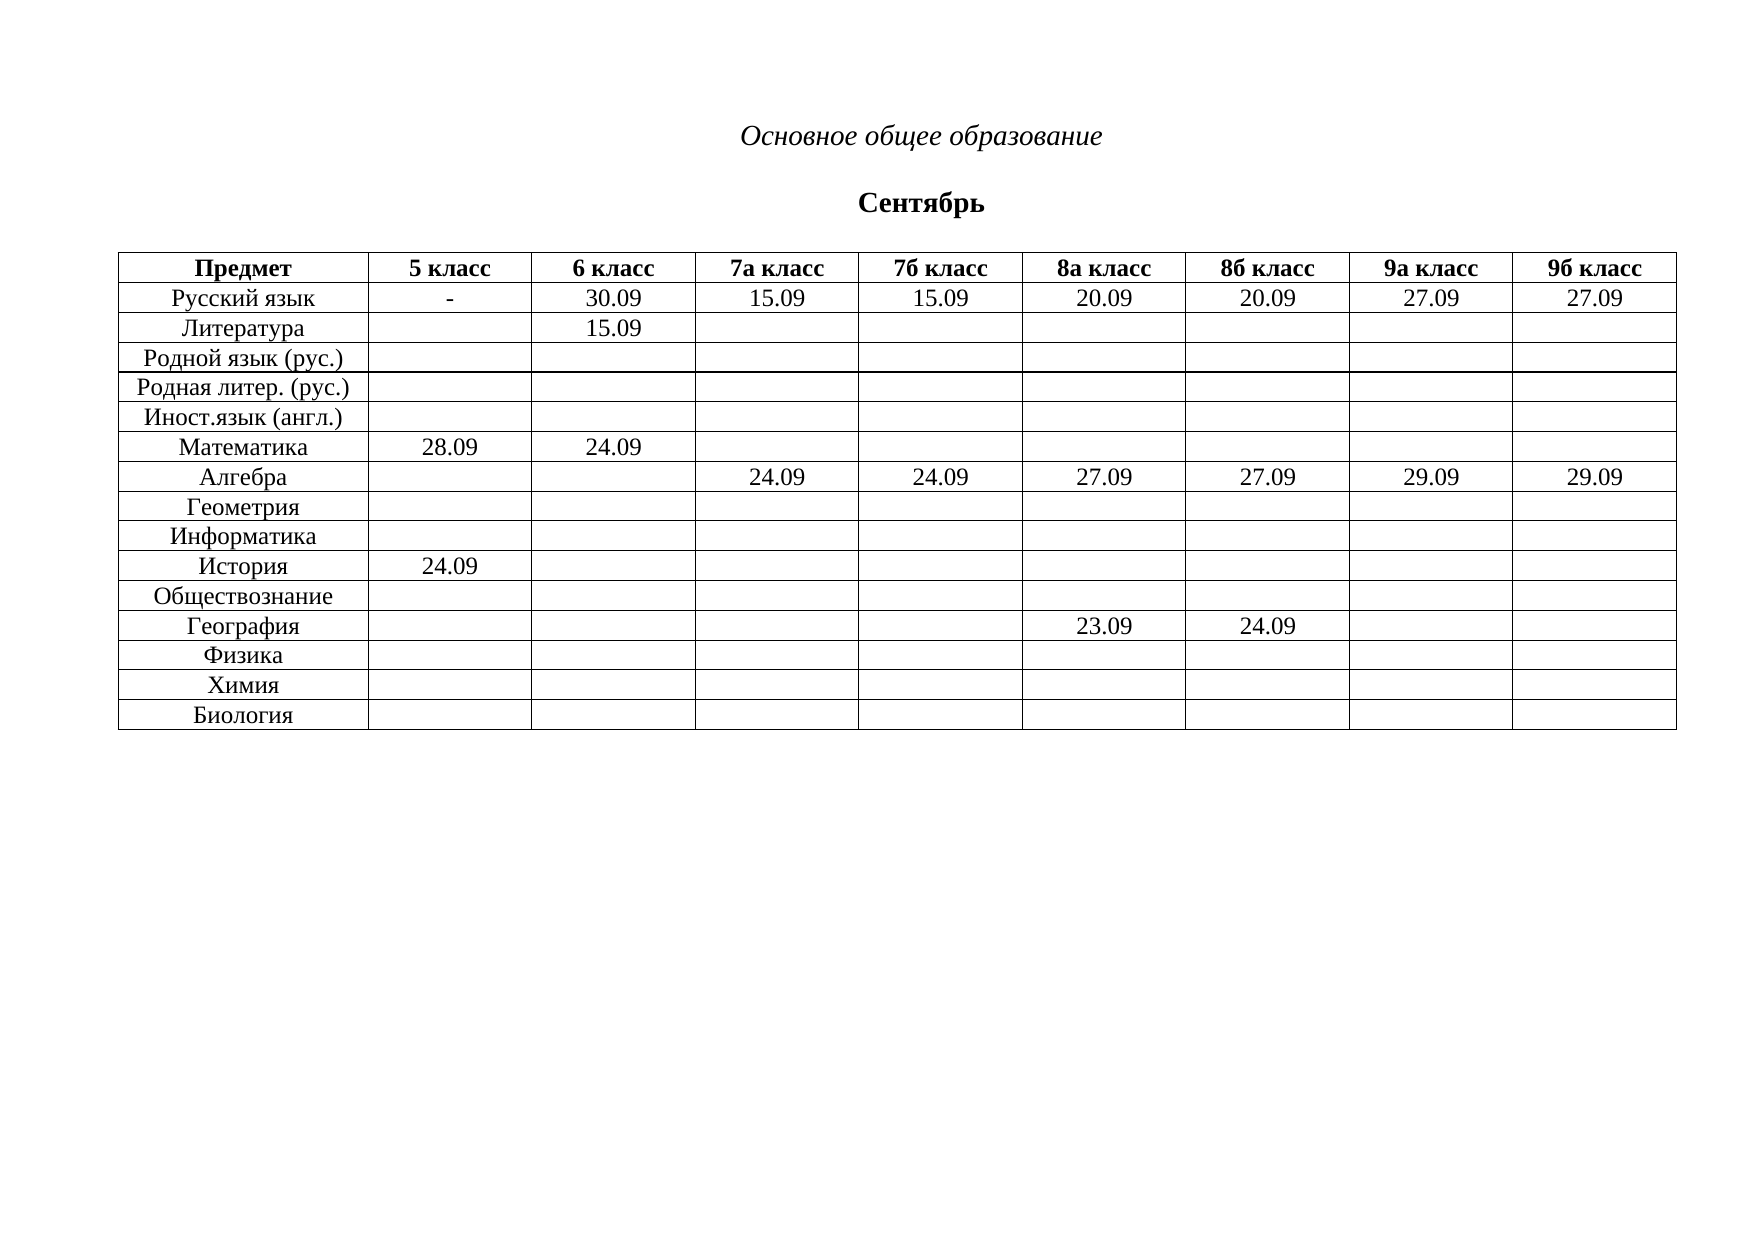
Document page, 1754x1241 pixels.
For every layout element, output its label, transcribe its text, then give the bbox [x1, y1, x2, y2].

table_cell [1186, 670, 1349, 699]
table_cell 24.09 [1186, 611, 1349, 639]
table_cell [1513, 670, 1676, 699]
table_cell Литература [119, 313, 368, 342]
table_cell 23.09 [1023, 611, 1185, 639]
table_header 7а класс [696, 253, 858, 282]
table_cell [696, 402, 858, 431]
table_cell [369, 581, 531, 610]
table_cell [1023, 402, 1185, 431]
table_cell [532, 462, 695, 491]
table_cell [1350, 551, 1512, 580]
table_cell [696, 343, 858, 371]
table_cell 24.09 [532, 432, 695, 461]
table_cell [1186, 492, 1349, 520]
table_cell [696, 313, 858, 342]
table_cell [859, 373, 1022, 401]
table_cell Иност.язык (англ.) [119, 402, 368, 431]
table_cell [696, 551, 858, 580]
table_cell - [369, 283, 531, 312]
table_cell [1350, 402, 1512, 431]
table_cell [696, 581, 858, 610]
table_cell [369, 700, 531, 729]
table_cell [1513, 581, 1676, 610]
table_cell 27.09 [1513, 283, 1676, 312]
table_cell 20.09 [1023, 283, 1185, 312]
table_cell [859, 521, 1022, 550]
table_cell [859, 670, 1022, 699]
table_cell История [119, 551, 368, 580]
table_cell 29.09 [1513, 462, 1676, 491]
table_cell [696, 700, 858, 729]
table_cell 24.09 [696, 462, 858, 491]
table_cell [696, 373, 858, 401]
table_cell [532, 343, 695, 371]
table_cell Родная литер. (рус.) [119, 373, 368, 401]
table_header 9а класс [1350, 253, 1512, 282]
table_cell [1023, 432, 1185, 461]
table_cell [1350, 521, 1512, 550]
table_cell [1186, 551, 1349, 580]
table_cell 15.09 [859, 283, 1022, 312]
table_cell [1350, 373, 1512, 401]
table_header Предмет [119, 253, 368, 282]
table_cell Геометрия [119, 492, 368, 520]
table_header 7б класс [859, 253, 1022, 282]
table_cell [532, 551, 695, 580]
table_cell [532, 611, 695, 639]
table_cell [696, 492, 858, 520]
table_cell [369, 402, 531, 431]
table_header 6 класс [532, 253, 695, 282]
table_cell [859, 492, 1022, 520]
table_cell [532, 581, 695, 610]
table_cell [696, 521, 858, 550]
table_cell [1350, 343, 1512, 371]
table_cell [1186, 581, 1349, 610]
table_cell [859, 700, 1022, 729]
table_cell [369, 313, 531, 342]
table_cell Физика [119, 641, 368, 669]
table_cell [532, 670, 695, 699]
table_cell [369, 462, 531, 491]
table_cell [369, 521, 531, 550]
table_cell [859, 402, 1022, 431]
table_cell [1350, 492, 1512, 520]
table_cell [532, 521, 695, 550]
table_cell Химия [119, 670, 368, 699]
table_cell 15.09 [532, 313, 695, 342]
table_cell [1023, 551, 1185, 580]
table_cell [1513, 373, 1676, 401]
table_cell [1350, 611, 1512, 639]
table_cell [1350, 432, 1512, 461]
table_cell [1023, 373, 1185, 401]
table_cell [859, 581, 1022, 610]
table_cell [1513, 700, 1676, 729]
table_cell 29.09 [1350, 462, 1512, 491]
table_cell [1023, 641, 1185, 669]
table_cell Русский язык [119, 283, 368, 312]
table_cell [1513, 551, 1676, 580]
table_cell [1513, 402, 1676, 431]
table_cell [1023, 670, 1185, 699]
text Сентябрь [177, 185, 1665, 219]
table_cell [859, 313, 1022, 342]
table_cell 27.09 [1023, 462, 1185, 491]
table_cell [1186, 313, 1349, 342]
table_cell [1186, 343, 1349, 371]
table_cell [1186, 700, 1349, 729]
table_cell [1513, 313, 1676, 342]
table_cell География [119, 611, 368, 639]
table_cell [1513, 492, 1676, 520]
table_cell Информатика [119, 521, 368, 550]
table_cell [369, 373, 531, 401]
table_cell [696, 611, 858, 639]
table_cell [1186, 641, 1349, 669]
table_cell [1023, 343, 1185, 371]
table_cell 27.09 [1186, 462, 1349, 491]
table_cell [859, 551, 1022, 580]
table_cell 30.09 [532, 283, 695, 312]
table_cell Алгебра [119, 462, 368, 491]
table_cell [1350, 313, 1512, 342]
table_cell [1513, 432, 1676, 461]
table_cell [369, 611, 531, 639]
table_cell [1513, 641, 1676, 669]
table_cell [1023, 521, 1185, 550]
table_cell [369, 343, 531, 371]
table_cell [696, 641, 858, 669]
table_cell [1350, 670, 1512, 699]
table_cell 20.09 [1186, 283, 1349, 312]
table_cell [1350, 581, 1512, 610]
table_cell 24.09 [859, 462, 1022, 491]
table_cell [1186, 402, 1349, 431]
table_cell [369, 492, 531, 520]
table_cell [369, 670, 531, 699]
table_cell Родной язык (рус.) [119, 343, 368, 371]
table_cell Математика [119, 432, 368, 461]
text Основное общее образование [177, 118, 1665, 152]
table_header 8а класс [1023, 253, 1185, 282]
table_cell [532, 641, 695, 669]
table_cell [1023, 581, 1185, 610]
table_cell [1023, 313, 1185, 342]
table_cell 27.09 [1350, 283, 1512, 312]
table_cell [696, 670, 858, 699]
table_cell [532, 492, 695, 520]
table_cell [532, 700, 695, 729]
table_cell [859, 343, 1022, 371]
table_cell [1513, 343, 1676, 371]
table_header 9б класс [1513, 253, 1676, 282]
table_cell [1023, 492, 1185, 520]
table_header 5 класс [369, 253, 531, 282]
table_cell [696, 432, 858, 461]
table_cell [1186, 521, 1349, 550]
table_cell [532, 402, 695, 431]
table_cell [1350, 641, 1512, 669]
table_header 8б класс [1186, 253, 1349, 282]
table_cell [369, 641, 531, 669]
table_cell [1513, 611, 1676, 639]
table_cell [1513, 521, 1676, 550]
table_cell 15.09 [696, 283, 858, 312]
table_cell [1023, 700, 1185, 729]
table_cell [1186, 373, 1349, 401]
table_cell 24.09 [369, 551, 531, 580]
table_cell Биология [119, 700, 368, 729]
table_cell [1350, 700, 1512, 729]
table_cell [532, 373, 695, 401]
table_cell 28.09 [369, 432, 531, 461]
table_cell [1186, 432, 1349, 461]
table_cell [859, 611, 1022, 639]
table_cell Обществознание [119, 581, 368, 610]
table_cell [859, 432, 1022, 461]
table_cell [859, 641, 1022, 669]
